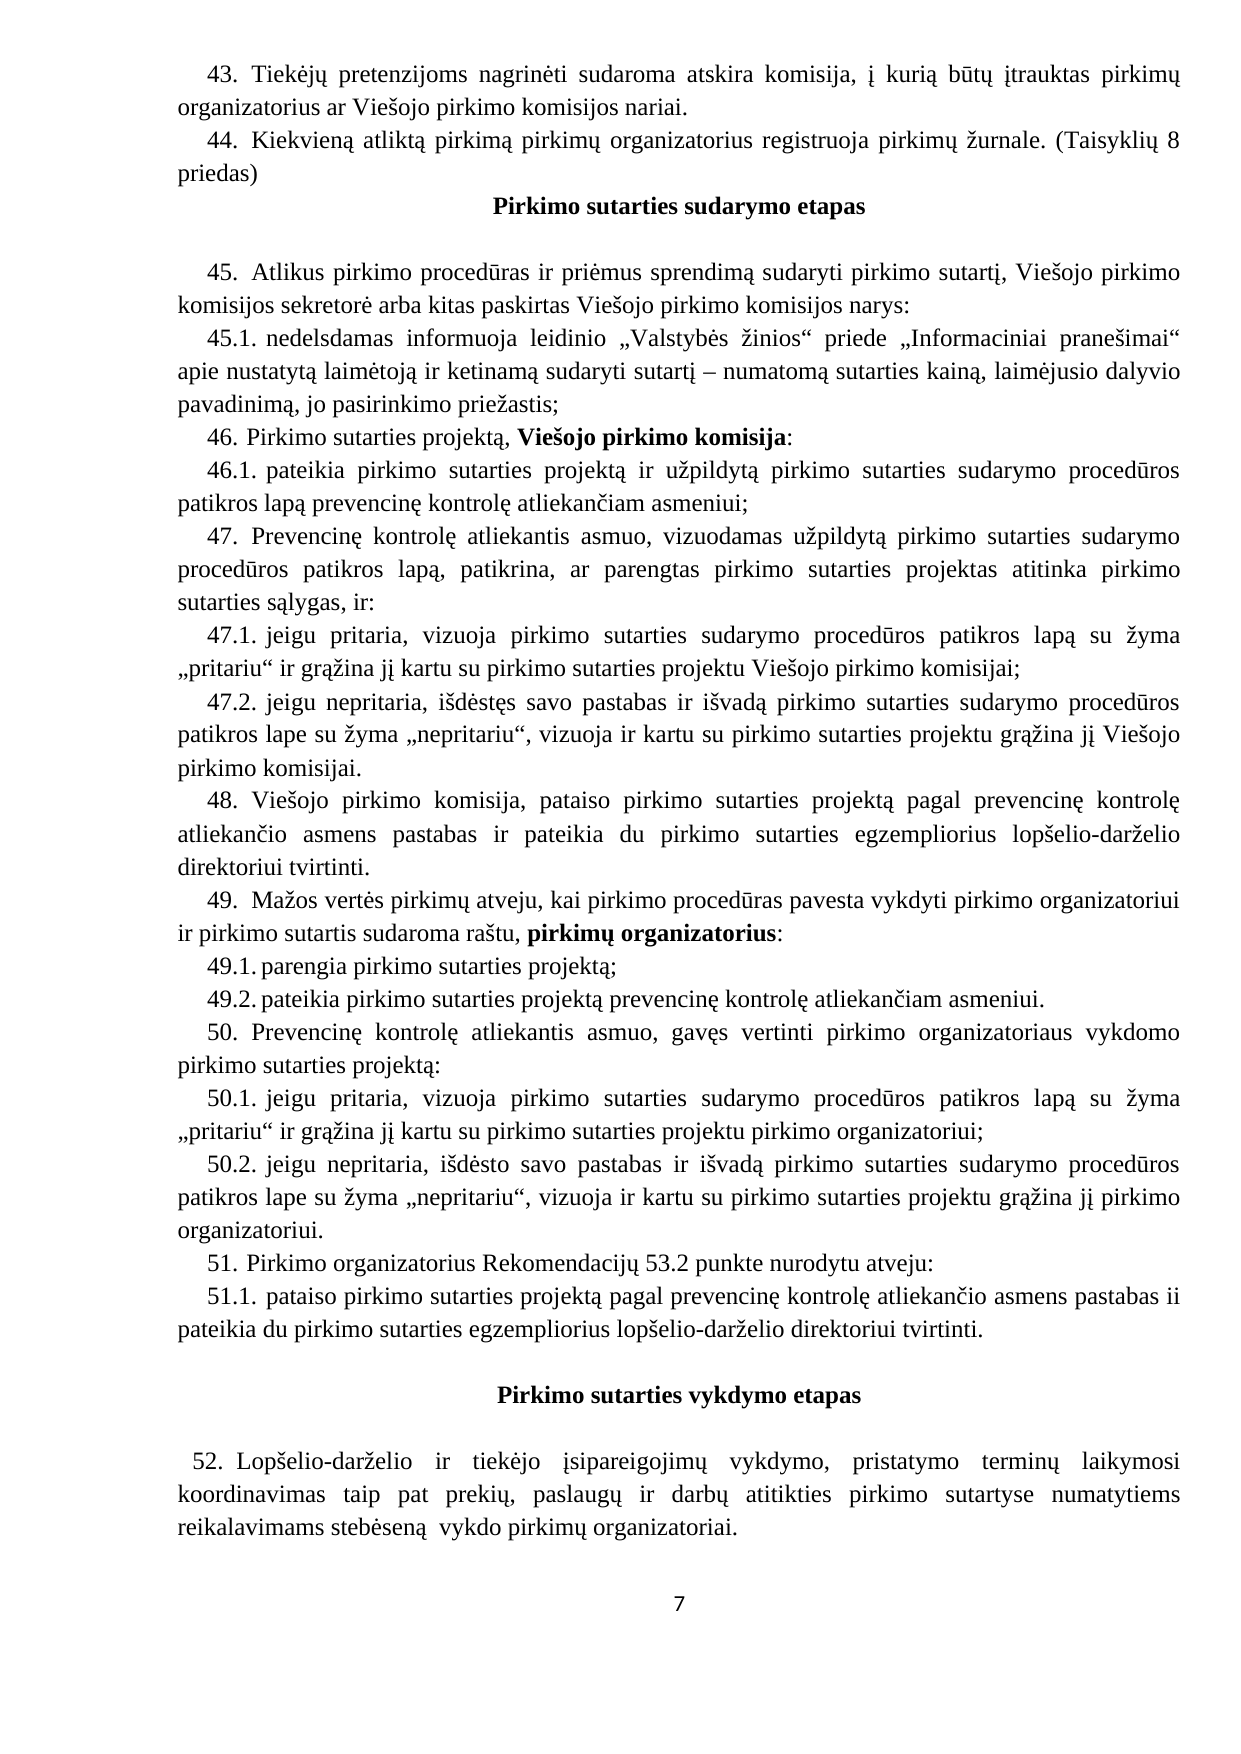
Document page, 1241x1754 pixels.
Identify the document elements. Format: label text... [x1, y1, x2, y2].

list jeigu nepritaria, išdėsto savo pastabas ir išvadą pirkimo sutarties sudarymo procedūros patikros lape su žyma „nepritariu“, vizuoja ir kartu su pirkimo sutarties projektu grąžina jį pirkimo organizatoriui. [177, 1149, 1181, 1244]
list pateikia pirkimo sutarties projektą ir užpildytą pirkimo sutarties sudarymo procedūros patikros lapą prevencinę kontrolę atliekančiam asmeniui; [177, 455, 1181, 517]
list Mažos vertės pirkimų atveju, kai pirkimo procedūras pavesta vykdyti pirkimo organizatoriui ir pirkimo sutartis sudaroma raštu, pirkimų organizatorius: [177, 885, 1181, 946]
list Pirkimo organizatorius Rekomendacijų 53.2 punkte nurodytu atveju: [207, 1248, 1181, 1277]
list Prevencinę kontrolę atliekantis asmuo, vizuodamas užpildytą pirkimo sutarties sudarymo procedūros patikros lapą, patikrina, ar parengtas pirkimo sutarties projektas atitinka pirkimo sutarties sąlygas, ir: [177, 521, 1181, 616]
list jeigu nepritaria, išdėstęs savo pastabas ir išvadą pirkimo sutarties sudarymo procedūros patikros lape su žyma „nepritariu“, vizuoja ir kartu su pirkimo sutarties projektu grąžina jį Viešojo pirkimo komisijai. [177, 687, 1181, 781]
list jeigu pritaria, vizuoja pirkimo sutarties sudarymo procedūros patikros lapą su žyma „pritariu“ ir grąžina jį kartu su pirkimo sutarties projektu Viešojo pirkimo komisijai; [177, 621, 1181, 682]
list Kiekvieną atliktą pirkimą pirkimų organizatorius registruoja pirkimų žurnale. (Taisyklių 8 priedas) [177, 125, 1181, 187]
list Lopšelio-darželio ir tiekėjo įsipareigojimų vykdymo, pristatymo terminų laikymosi koordinavimas taip pat prekių, paslaugų ir darbų atitikties pirkimo sutartyse numatytiems reikalavimams stebėseną vykdo pirkimų organizatoriai. [177, 1446, 1181, 1541]
list Tiekėjų pretenzijoms nagrinėti sudaroma atskira komisija, į kurią būtų įtrauktas pirkimų organizatorius ar Viešojo pirkimo komisijos nariai. [177, 59, 1181, 121]
list Pirkimo sutarties projektą, Viešojo pirkimo komisija: [207, 422, 1181, 451]
list Atlikus pirkimo procedūras ir priėmus sprendimą sudaryti pirkimo sutartį, Viešojo pirkimo komisijos sekretorė arba kitas paskirtas Viešojo pirkimo komisijos narys: [177, 257, 1181, 319]
text Pirkimo sutarties sudarymo etapas [177, 191, 1181, 220]
list nedelsdamas informuoja leidinio „Valstybės žinios“ priede „Informaciniai pranešimai“ apie nustatytą laimėtoją ir ketinamą sudaryti sutartį – numatomą sutarties kainą, laimėjusio dalyvio pavadinimą, jo pasirinkimo priežastis; [177, 323, 1181, 418]
list Prevencinę kontrolę atliekantis asmuo, gavęs vertinti pirkimo organizatoriaus vykdomo pirkimo sutarties projektą: [177, 1017, 1181, 1078]
list parengia pirkimo sutarties projektą; [207, 951, 1181, 979]
list Viešojo pirkimo komisija, pataiso pirkimo sutarties projektą pagal prevencinę kontrolę atliekančio asmens pastabas ir pateikia du pirkimo sutarties egzempliorius lopšelio-darželio direktoriui tvirtinti. [177, 786, 1181, 880]
list jeigu pritaria, vizuoja pirkimo sutarties sudarymo procedūros patikros lapą su žyma „pritariu“ ir grąžina jį kartu su pirkimo sutarties projektu pirkimo organizatoriui; [177, 1083, 1181, 1144]
text Pirkimo sutarties vykdymo etapas [177, 1380, 1181, 1409]
list pateikia pirkimo sutarties projektą prevencinę kontrolę atliekančiam asmeniui. [207, 984, 1181, 1012]
list pataiso pirkimo sutarties projektą pagal prevencinę kontrolę atliekančio asmens pastabas ii pateikia du pirkimo sutarties egzempliorius lopšelio-darželio direktoriui tvirtinti. [177, 1281, 1181, 1343]
